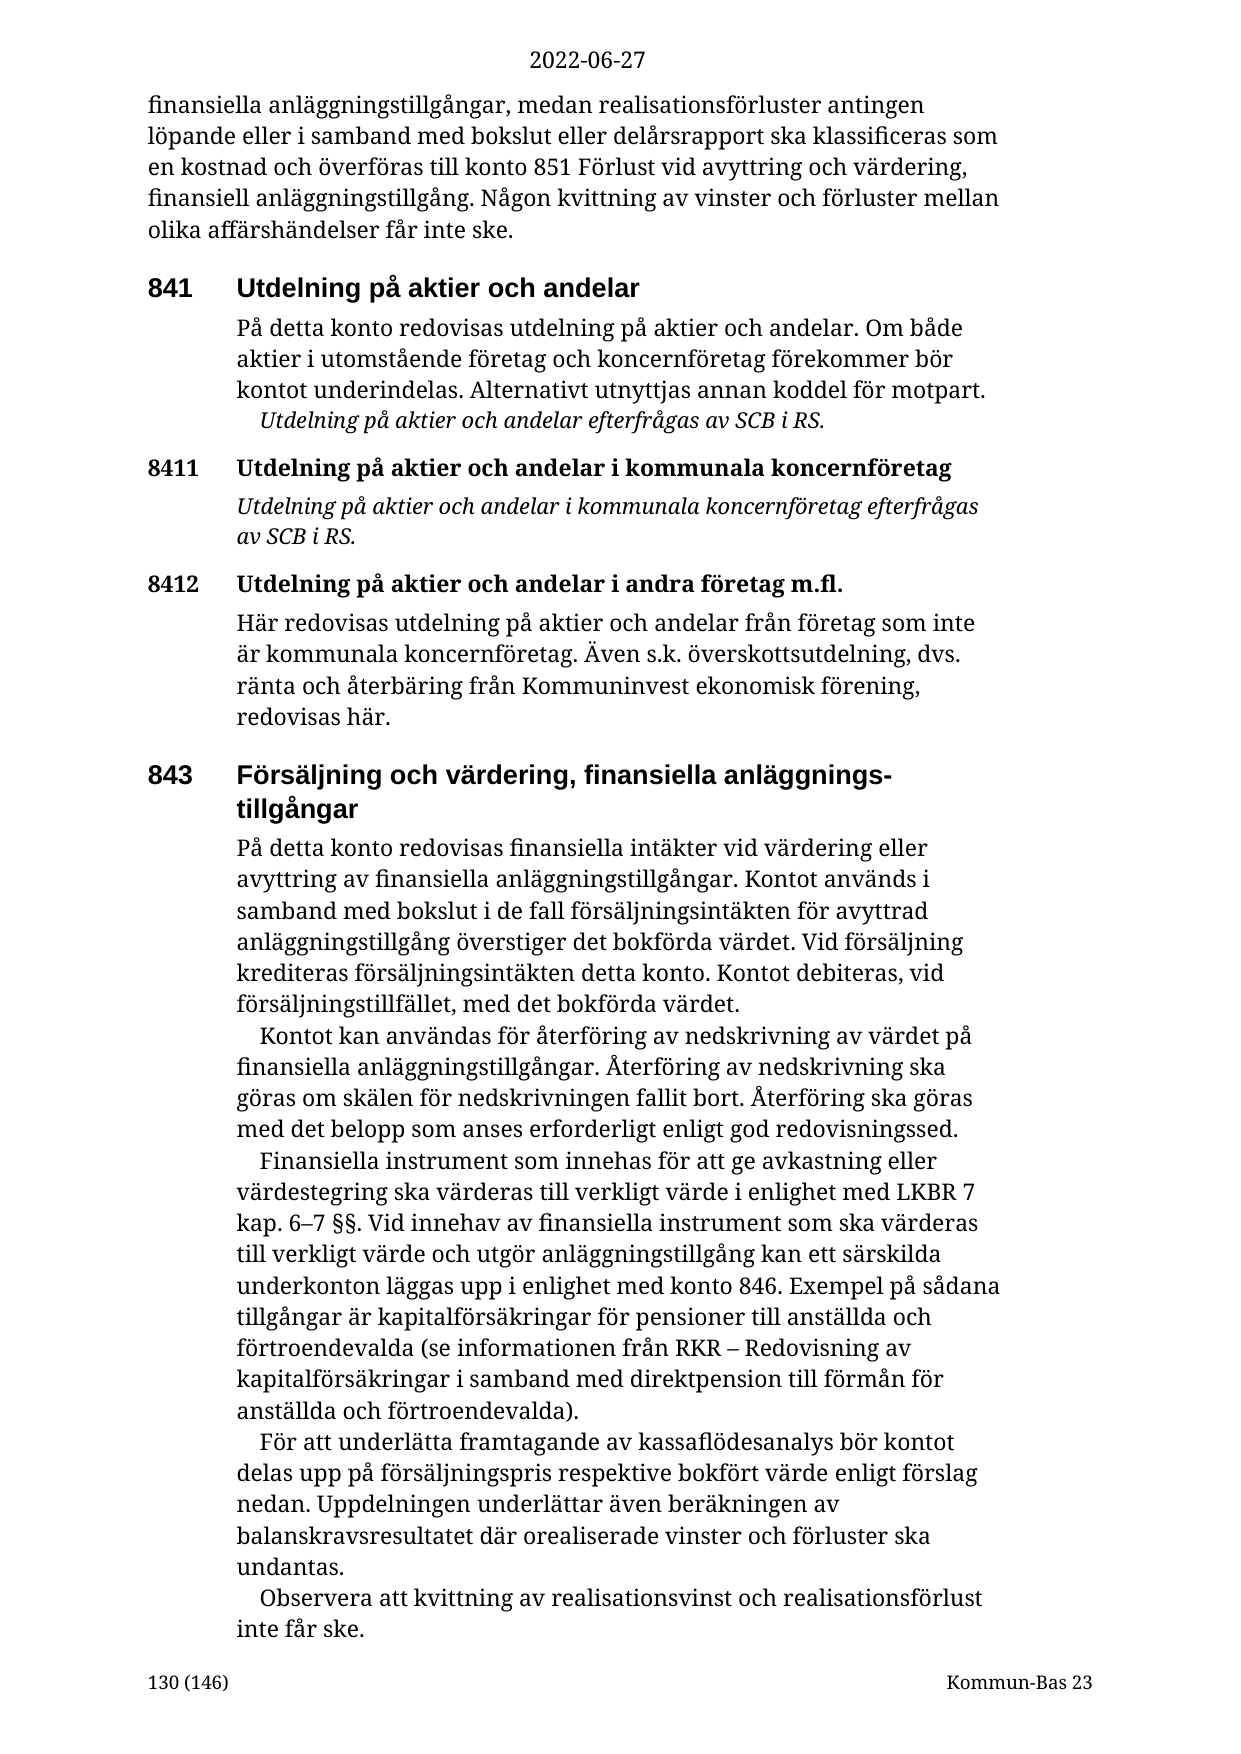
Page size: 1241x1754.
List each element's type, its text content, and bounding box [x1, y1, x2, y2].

text På detta konto redovisas utdelning på aktier och andelar. Om både aktier i utomstående företag och koncernföretag förekommer bör kontot underindelas. Alternativt utnyttjas annan koddel för motpart. [236, 312, 1004, 405]
text Utdelning på aktier och andelar i kommunala koncernföretag efterfrågas av SCB i RS. [236, 491, 1004, 551]
subtitle 841 Utdelning på aktier och andelar [148, 270, 1004, 303]
subtitle 8411 Utdelning på aktier och andelar i kommunala koncernföretag [148, 452, 1004, 483]
text Kontot kan användas för återföring av nedskrivning av värdet på finansiella anläggningstillgångar. Återföring av nedskrivning ska göras om skälen för nedskrivningen fallit bort. Återföring ska göras med det belopp som anses erforderligt enligt god redovisningssed. [236, 1020, 1004, 1145]
text På detta konto redovisas finansiella intäkter vid värdering eller avyttring av finansiella anläggningstillgångar. Kontot används i samband med bokslut i de fall försäljningsintäkten för avyttrad anläggningstillgång överstiger det bokförda värdet. Vid försäljning krediteras försäljningsintäkten detta konto. Kontot debiteras, vid försäljningstillfället, med det bokförda värdet. [236, 832, 1004, 1020]
subtitle 843 Försäljning och värdering, finansiella anläggnings- tillgångar [148, 757, 1004, 824]
subtitle 8412 Utdelning på aktier och andelar i andra företag m.fl. [148, 568, 1004, 599]
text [148, 89, 1004, 245]
text Finansiella instrument som innehas för att ge avkastning eller värdestegring ska värderas till verkligt värde i enlighet med LKBR 7 kap. 6–7 §§. Vid innehav av finansiella instrument som ska värderas till verkligt värde och utgör anläggningstillgång kan ett särskilda underkonton läggas upp i enlighet med konto 846. Exempel på sådana tillgångar är kapitalförsäkringar för pensioner till anställda och förtroendevalda (se informationen från RKR – Redovisning av kapitalförsäkringar i samband med direktpension till förmån för anställda och förtroendevalda). [236, 1145, 1004, 1426]
text Observera att kvittning av realisationsvinst och realisationsförlust inte får ske. [236, 1582, 1004, 1645]
text För att underlätta framtagande av kassaflödesanalys bör kontot delas upp på försäljningspris respektive bokfört värde enligt förslag nedan. Uppdelningen underlättar även beräkningen av balanskravsresultatet där orealiserade vinster och förluster ska undantas. [236, 1426, 1004, 1582]
text Utdelning på aktier och andelar efterfrågas av SCB i RS. [236, 405, 1004, 435]
text Här redovisas utdelning på aktier och andelar från företag som inte är kommunala koncernföretag. Även s.k. överskottsutdelning, dvs. ränta och återbäring från Kommuninvest ekonomisk förening, redovisas här. [236, 607, 1004, 732]
